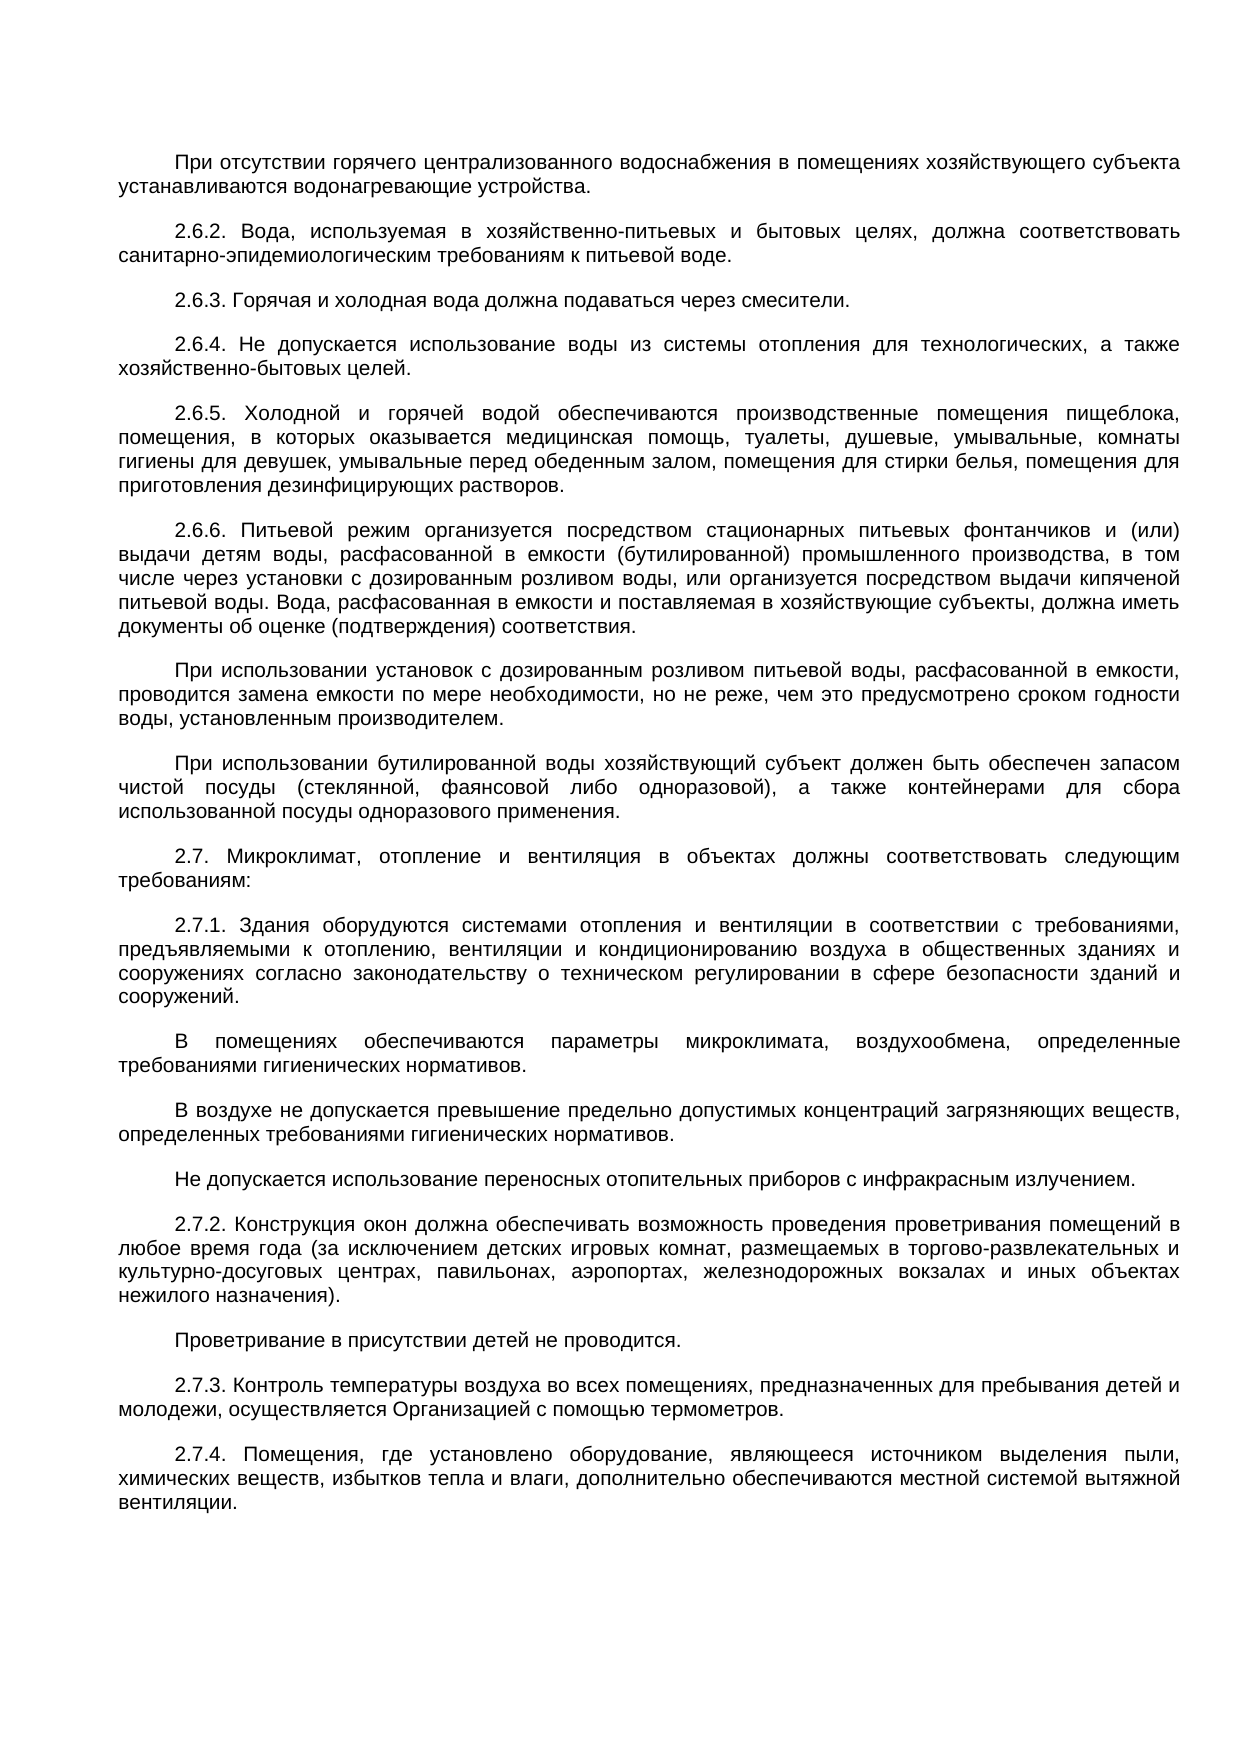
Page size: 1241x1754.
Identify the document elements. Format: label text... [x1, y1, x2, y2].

text Не допускается использование переносных отопительных приборов с инфракрасным излучением. [118, 1167, 1181, 1191]
text 2.6.5. Холодной и горячей водой обеспечиваются производственные помещения пищеблока, помещения, в которых оказывается медицинская помощь, туалеты, душевые, умывальные, комнаты гигиены для девушек, умывальные перед обеденным залом, помещения для стирки белья, помещения для приготовления дезинфицирующих растворов. [118, 401, 1181, 497]
text 2.7. Микроклимат, отопление и вентиляция в объектах должны соответствовать следующим требованиям: [118, 844, 1181, 892]
text Проветривание в присутствии детей не проводится. [118, 1328, 1181, 1352]
text 2.6.3. Горячая и холодная вода должна подаваться через смесители. [118, 287, 1181, 311]
text 2.6.2. Вода, используемая в хозяйственно-питьевых и бытовых целях, должна соответствовать санитарно-эпидемиологическим требованиям к питьевой воде. [118, 219, 1181, 267]
text 2.6.4. Не допускается использование воды из системы отопления для технологических, а также хозяйственно-бытовых целей. [118, 332, 1181, 380]
text 2.7.1. Здания оборудуются системами отопления и вентиляции в соответствии с требованиями, предъявляемыми к отоплению, вентиляции и кондиционированию воздуха в общественных зданиях и сооружениях согласно законодательству о техническом регулировании в сфере безопасности зданий и сооружений. [118, 912, 1181, 1008]
text При использовании бутилированной воды хозяйствующий субъект должен быть обеспечен запасом чистой посуды (стеклянной, фаянсовой либо одноразовой), а также контейнерами для сбора использованной посуды одноразового применения. [118, 751, 1181, 823]
text 2.6.6. Питьевой режим организуется посредством стационарных питьевых фонтанчиков и (или) выдачи детям воды, расфасованной в емкости (бутилированной) промышленного производства, в том числе через установки с дозированным розливом воды, или организуется посредством выдачи кипяченой питьевой воды. Вода, расфасованная в емкости и поставляемая в хозяйствующие субъекты, должна иметь документы об оценке (подтверждения) соответствия. [118, 518, 1181, 637]
text 2.7.3. Контроль температуры воздуха во всех помещениях, предназначенных для пребывания детей и молодежи, осуществляется Организацией с помощью термометров. [118, 1373, 1181, 1421]
text При использовании установок с дозированным розливом питьевой воды, расфасованной в емкости, проводится замена емкости по мере необходимости, но не реже, чем это предусмотрено сроком годности воды, установленным производителем. [118, 658, 1181, 730]
text В воздухе не допускается превышение предельно допустимых концентраций загрязняющих веществ, определенных требованиями гигиенических нормативов. [118, 1098, 1181, 1146]
text 2.7.4. Помещения, где установлено оборудование, являющееся источником выделения пыли, химических веществ, избытков тепла и влаги, дополнительно обеспечиваются местной системой вытяжной вентиляции. [118, 1442, 1181, 1513]
text В помещениях обеспечиваются параметры микроклимата, воздухообмена, определенные требованиями гигиенических нормативов. [118, 1029, 1181, 1077]
text При отсутствии горячего централизованного водоснабжения в помещениях хозяйствующего субъекта устанавливаются водонагревающие устройства. [118, 150, 1181, 198]
text 2.7.2. Конструкция окон должна обеспечивать возможность проведения проветривания помещений в любое время года (за исключением детских игровых комнат, размещаемых в торгово-развлекательных и культурно-досуговых центрах, павильонах, аэропортах, железнодорожных вокзалах и иных объектах нежилого назначения). [118, 1211, 1181, 1307]
